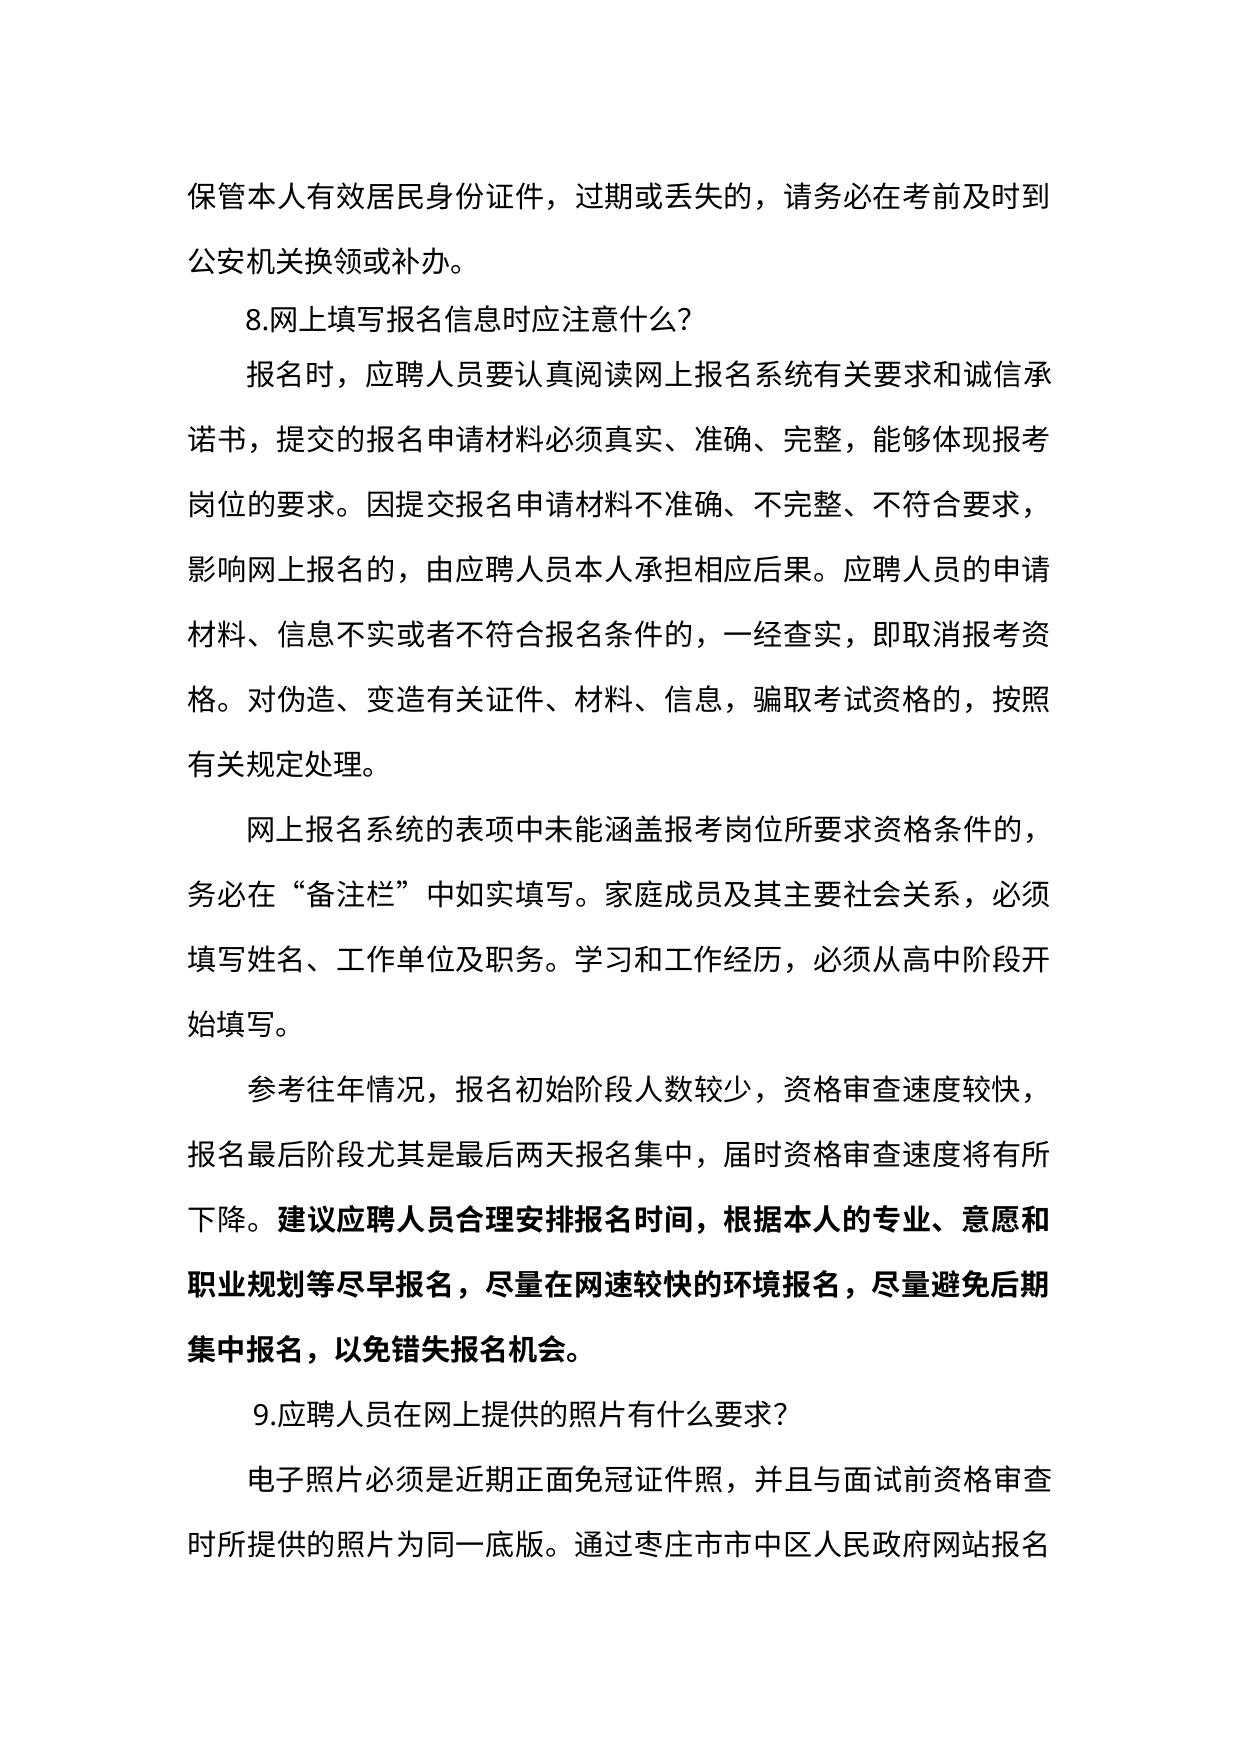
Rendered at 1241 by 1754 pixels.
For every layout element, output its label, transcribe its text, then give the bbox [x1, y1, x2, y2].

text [187, 162, 1053, 292]
text 报名时，应聘人员要认真阅读网上报名系统有关要求和诚信承诺书，提交的报名申请材料必须真实、准确、完整，能够体现报考岗位的要求。因提交报名申请材料不准确、不完整、不符合要求，影响网上报名的，由应聘人员本人承担相应后果。应聘人员的申请材料、信息不实或者不符合报名条件的，一经查实，即取消报考资格。对伪造、变造有关证件、材料、信息，骗取考试资格的，按照有关规定处理。 [187, 340, 1053, 795]
text 网上报名系统的表项中未能涵盖报考岗位所要求资格条件的，务必在“备注栏”中如实填写。家庭成员及其主要社会关系，必须填写姓名、工作单位及职务。学习和工作经历，必须从高中阶段开始填写。 [187, 795, 1053, 1055]
text 8.网上填写报名信息时应注意什么？ [187, 292, 1053, 340]
text 参考往年情况，报名初始阶段人数较少，资格审查速度较快，报名最后阶段尤其是最后两天报名集中，届时资格审查速度将有所下降。建议应聘人员合理安排报名时间，根据本人的专业、意愿和职业规划等尽早报名，尽量在网速较快的环境报名，尽量避免后期集中报名，以免错失报名机会。 [187, 1055, 1053, 1380]
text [187, 1445, 1053, 1575]
text 9.应聘人员在网上提供的照片有什么要求？ [187, 1380, 1053, 1445]
